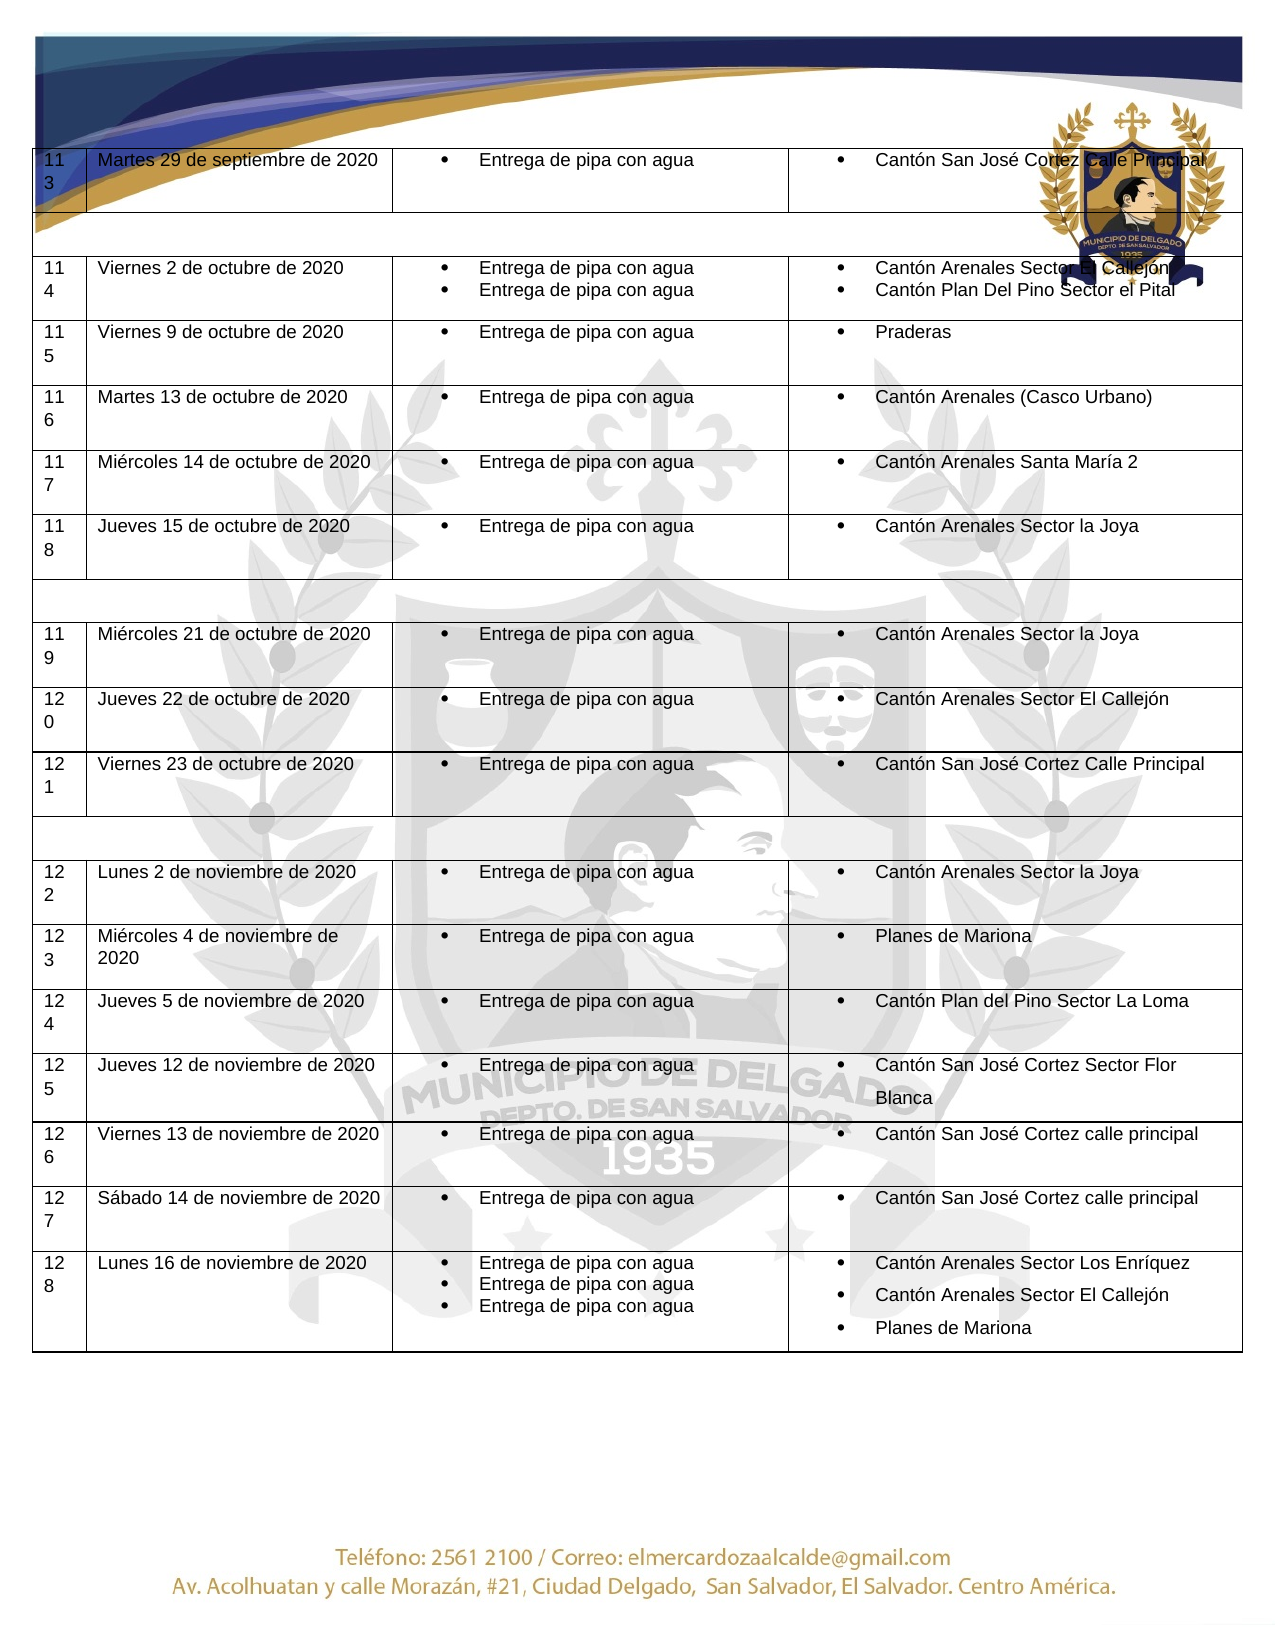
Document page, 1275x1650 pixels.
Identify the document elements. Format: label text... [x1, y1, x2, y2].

table_cell Entrega de pipa con agua [393, 515, 788, 579]
table_cell Cantón San José Cortez Calle Principal [789, 149, 1242, 212]
table_cell Praderas [789, 321, 1242, 385]
table_cell Entrega de pipa con agua [393, 1054, 788, 1121]
table_cell 124 [33, 990, 86, 1053]
table_cell 118 [33, 515, 86, 579]
table_cell 125 [33, 1054, 86, 1121]
table_cell [33, 213, 1242, 256]
table_cell Jueves 5 de noviembre de 2020 [87, 990, 392, 1053]
table_cell Entrega de pipa con agua [393, 451, 788, 514]
table_cell 119 [33, 623, 86, 687]
table_cell Martes 29 de septiembre de 2020 [87, 149, 392, 212]
table_cell 116 [33, 386, 86, 449]
table_cell Cantón Plan del Pino Sector La Loma [789, 990, 1242, 1053]
table_cell Entrega de pipa con agua [393, 990, 788, 1053]
table_cell Lunes 16 de noviembre de 2020 [87, 1252, 392, 1351]
table_cell 128 [33, 1252, 86, 1351]
table_cell Cantón San José Cortez Sector Flor Blanca [789, 1054, 1242, 1121]
table_cell 114 [33, 257, 86, 320]
table_cell [33, 817, 1242, 859]
table_cell Cantón Arenales Sector la Joya [789, 515, 1242, 579]
table_cell Cantón Arenales Sector la Joya [789, 623, 1242, 687]
table_cell Cantón Arenales Sector El Callejón Cantón Plan Del Pino Sector el Pital [789, 257, 1242, 320]
table_cell 115 [33, 321, 86, 385]
table_cell 120 [33, 688, 86, 751]
table_cell 122 [33, 861, 86, 924]
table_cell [393, 257, 788, 320]
table_cell Miércoles 14 de octubre de 2020 [87, 451, 392, 514]
table_cell Entrega de pipa con agua [393, 753, 788, 816]
table_cell Cantón San José Cortez calle principal [789, 1187, 1242, 1251]
table_cell Cantón Arenales Sector Los Enríquez Cantón Arenales Sector El Callejón Planes de Mariona [789, 1252, 1242, 1351]
table_cell Cantón San José Cortez calle principal [789, 1123, 1242, 1186]
table_cell Entrega de pipa con agua [393, 386, 788, 449]
table_cell Viernes 2 de octubre de 2020 [87, 257, 392, 320]
table_cell Martes 13 de octubre de 2020 [87, 386, 392, 449]
table_cell Viernes 23 de octubre de 2020 [87, 753, 392, 816]
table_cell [393, 149, 788, 212]
table_cell 126 [33, 1123, 86, 1186]
table_cell Entrega de pipa con agua [393, 925, 788, 989]
table_cell Sábado 14 de noviembre de 2020 [87, 1187, 392, 1251]
table_cell [33, 580, 1242, 622]
table_cell Entrega de pipa con agua Entrega de pipa con agua Entrega de pipa con agua [393, 1252, 788, 1351]
table_cell Cantón Arenales (Casco Urbano) [789, 386, 1242, 449]
table_cell Entrega de pipa con agua [393, 688, 788, 751]
table_cell Jueves 15 de octubre de 2020 [87, 515, 392, 579]
table_cell Cantón San José Cortez Calle Principal [789, 753, 1242, 816]
table_cell 121 [33, 753, 86, 816]
table_cell Entrega de pipa con agua [393, 321, 788, 385]
table_cell Entrega de pipa con agua [393, 861, 788, 924]
table_cell 117 [33, 451, 86, 514]
table_cell Entrega de pipa con agua [393, 1187, 788, 1251]
table_cell Cantón Arenales Sector El Callejón [789, 688, 1242, 751]
table_cell Miércoles 21 de octubre de 2020 [87, 623, 392, 687]
table_cell Miércoles 4 de noviembre de 2020 [87, 925, 392, 989]
table_cell Entrega de pipa con agua [393, 1123, 788, 1186]
table_cell Cantón Arenales Santa María 2 [789, 451, 1242, 514]
table_cell 113 [33, 149, 86, 212]
table_cell Viernes 9 de octubre de 2020 [87, 321, 392, 385]
table_cell Jueves 12 de noviembre de 2020 [87, 1054, 392, 1121]
table_cell 123 [33, 925, 86, 989]
table_cell 127 [33, 1187, 86, 1251]
table_cell Viernes 13 de noviembre de 2020 [87, 1123, 392, 1186]
table_cell Planes de Mariona [789, 925, 1242, 989]
table_cell Jueves 22 de octubre de 2020 [87, 688, 392, 751]
picture [0, 0, 1275, 1650]
table_cell Lunes 2 de noviembre de 2020 [87, 861, 392, 924]
table_cell Cantón Arenales Sector la Joya [789, 861, 1242, 924]
table_cell Entrega de pipa con agua [393, 623, 788, 687]
